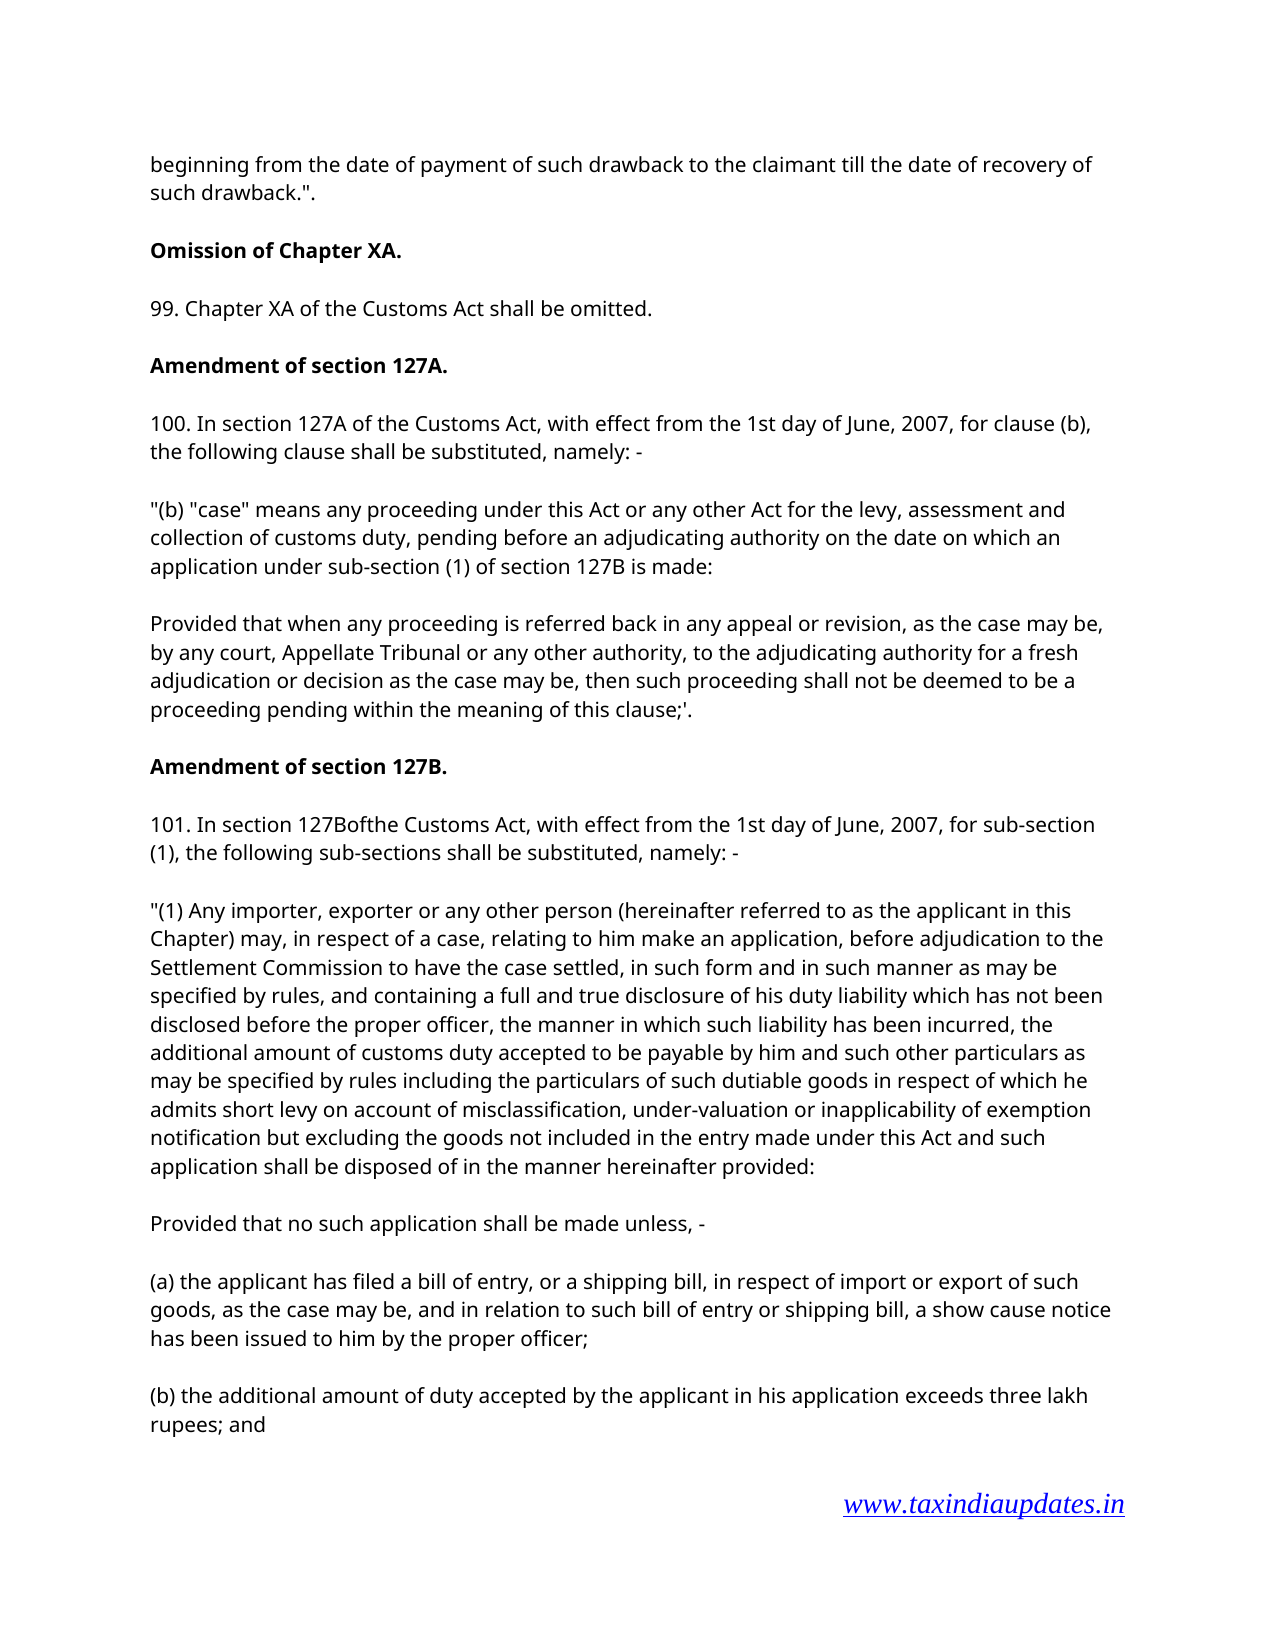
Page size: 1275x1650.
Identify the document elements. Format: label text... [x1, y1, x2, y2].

text Amendment of section 127A. [150, 351, 1125, 380]
text Provided that when any proceeding is referred back in any appeal or revision, as the case may be, by any court, Appellate Tribunal or any other authority, to the adjudicating authority for a fresh adjudication or decision as the case may be, then such proceeding shall not be deemed to be a proceeding pending within the meaning of this clause;'. [150, 609, 1125, 723]
text "(b) "case" means any proceeding under this Act or any other Act for the levy, assessment and collection of customs duty, pending before an adjudicating authority on the date on which an application under sub-section (1) of section 127B is made: [150, 495, 1125, 580]
text Provided that no such application shall be made unless, - [150, 1209, 1125, 1238]
text 99. Chapter XA of the Customs Act shall be omitted. [150, 294, 1125, 322]
text (b) the additional amount of duty accepted by the applicant in his application exceeds three lakh rupees; and [150, 1382, 1125, 1438]
text 101. In section 127Bofthe Customs Act, with effect from the 1st day of June, 2007, for sub-section (1), the following sub-sections shall be substituted, namely: - [150, 810, 1125, 867]
text Amendment of section 127B. [150, 752, 1125, 781]
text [150, 150, 1125, 207]
text "(1) Any importer, exporter or any other person (hereinafter referred to as the applicant in this Chapter) may, in respect of a case, relating to him make an application, before adjudication to the Settlement Commission to have the case settled, in such form and in such manner as may be specified by rules, and containing a full and true disclosure of his duty liability which has not been disclosed before the proper officer, the manner in which such liability has been incurred, the additional amount of customs duty accepted to be payable by him and such other particulars as may be specified by rules including the particulars of such dutiable goods in respect of which he admits short levy on account of misclassification, under-valuation or inapplicability of exemption notification but excluding the goods not included in the entry made under this Act and such application shall be disposed of in the manner hereinafter provided: [150, 896, 1125, 1180]
text Omission of Chapter XA. [150, 236, 1125, 264]
text 100. In section 127A of the Customs Act, with effect from the 1st day of June, 2007, for clause (b), the following clause shall be substituted, namely: - [150, 409, 1125, 466]
text (a) the applicant has filed a bill of entry, or a shipping bill, in respect of import or export of such goods, as the case may be, and in relation to such bill of entry or shipping bill, a show cause notice has been issued to him by the proper officer; [150, 1267, 1125, 1352]
